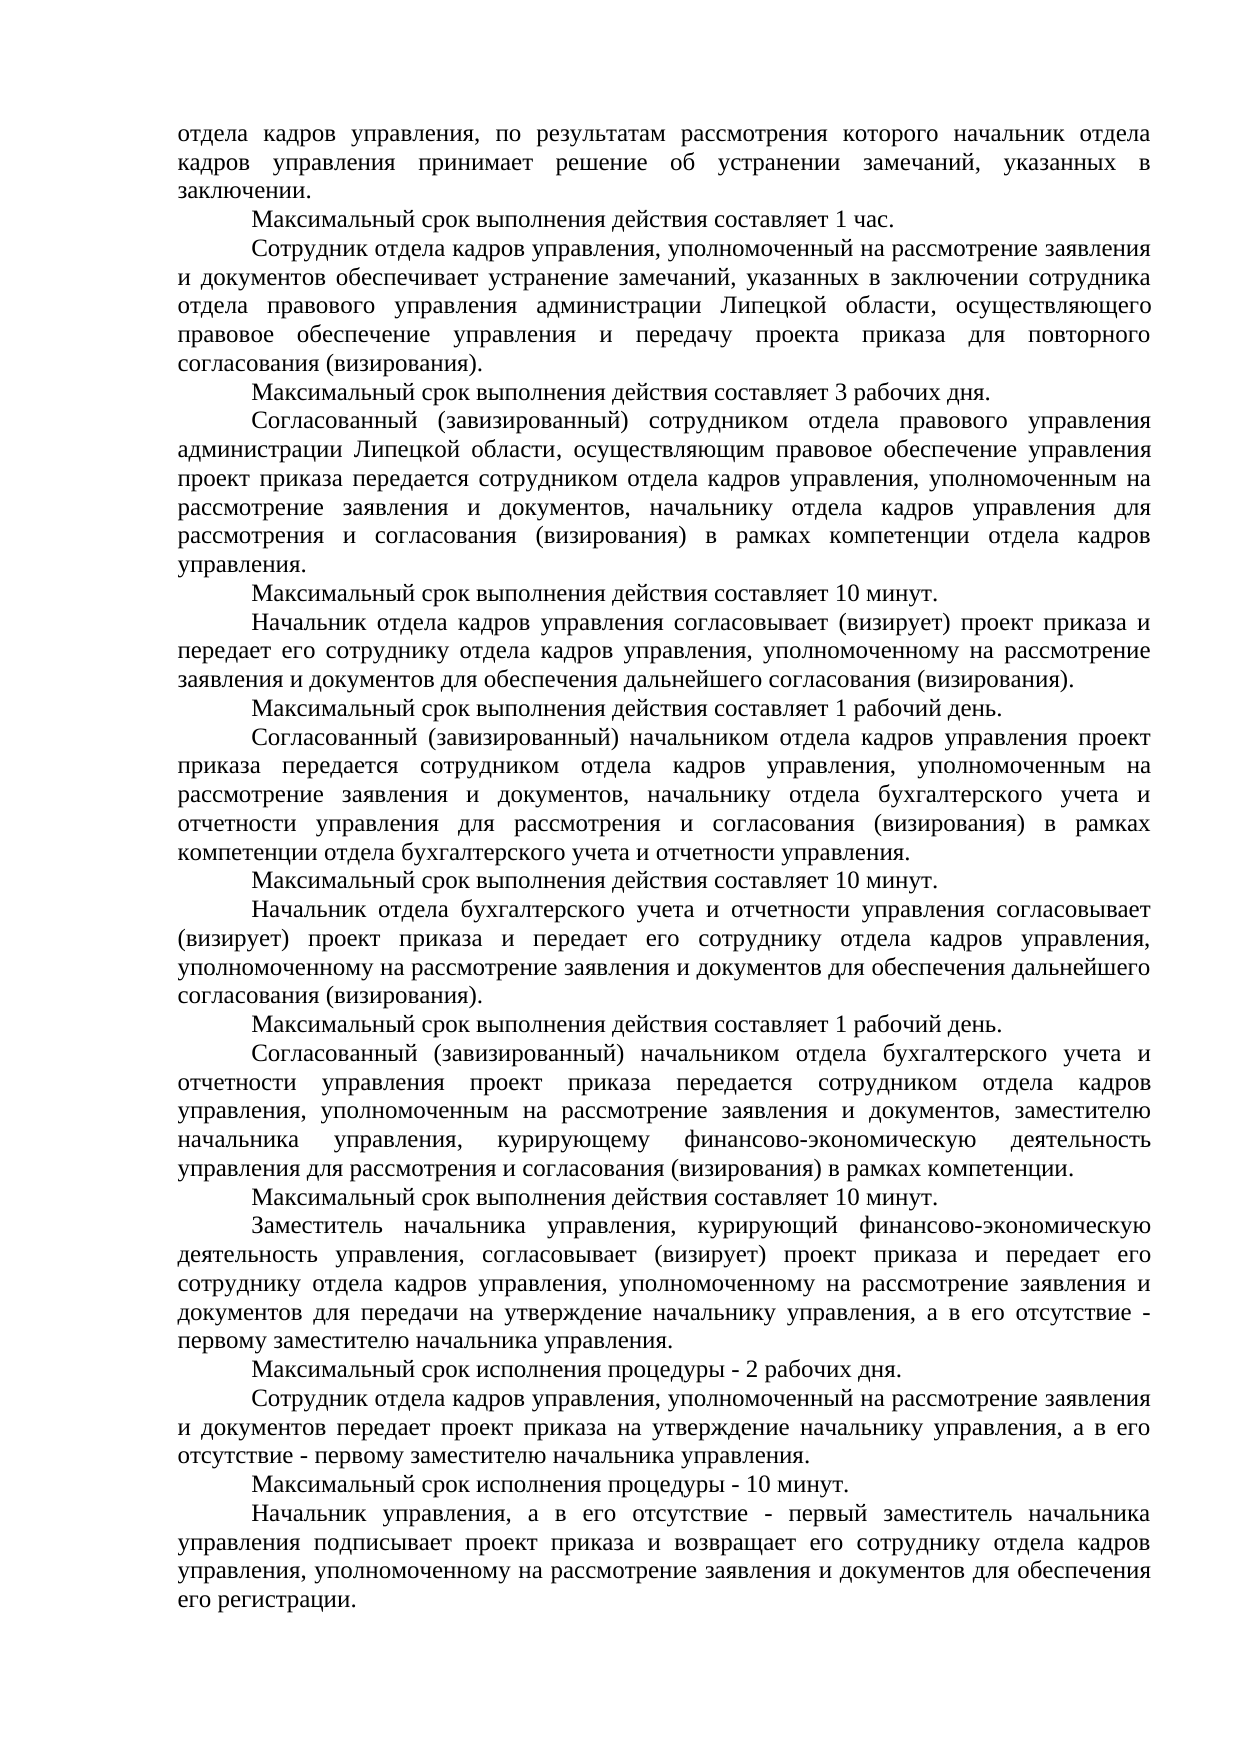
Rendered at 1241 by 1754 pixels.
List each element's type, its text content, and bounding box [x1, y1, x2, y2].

text Согласованный (завизированный) начальником отдела кадров управления проект приказа передается сотрудником отдела кадров управления, уполномоченным на рассмотрение заявления и документов, начальнику отдела бухгалтерского учета и отчетности управления для рассмотрения и согласования (визирования) в рамках компетенции отдела бухгалтерского учета и отчетности управления. [177, 722, 1152, 866]
text Максимальный срок исполнения процедуры - 10 минут. [177, 1469, 1152, 1498]
text Заместитель начальника управления, курирующий финансово-экономическую деятельность управления, согласовывает (визирует) проект приказа и передает его сотруднику отдела кадров управления, уполномоченному на рассмотрение заявления и документов для передачи на утверждение начальнику управления, а в его отсутствие - первому заместителю начальника управления. [177, 1211, 1152, 1354]
text Максимальный срок выполнения действия составляет 10 минут. [177, 578, 1152, 607]
text Начальник отдела кадров управления согласовывает (визирует) проект приказа и передает его сотруднику отдела кадров управления, уполномоченному на рассмотрение заявления и документов для обеспечения дальнейшего согласования (визирования). [177, 607, 1152, 693]
text Максимальный срок выполнения действия составляет 10 минут. [177, 866, 1152, 894]
text Согласованный (завизированный) сотрудником отдела правового управления администрации Липецкой области, осуществляющим правовое обеспечение управления проект приказа передается сотрудником отдела кадров управления, уполномоченным на рассмотрение заявления и документов, начальнику отдела кадров управления для рассмотрения и согласования (визирования) в рамках компетенции отдела кадров управления. [177, 406, 1152, 578]
text Начальник управления, а в его отсутствие - первый заместитель начальника управления подписывает проект приказа и возвращает его сотруднику отдела кадров управления, уполномоченному на рассмотрение заявления и документов для обеспечения его регистрации. [177, 1498, 1152, 1613]
text Начальник отдела бухгалтерского учета и отчетности управления согласовывает (визирует) проект приказа и передает его сотруднику отдела кадров управления, уполномоченному на рассмотрение заявления и документов для обеспечения дальнейшего согласования (визирования). [177, 894, 1152, 1009]
text Сотрудник отдела кадров управления, уполномоченный на рассмотрение заявления и документов обеспечивает устранение замечаний, указанных в заключении сотрудника отдела правового управления администрации Липецкой области, осуществляющего правовое обеспечение управления и передачу проекта приказа для повторного согласования (визирования). [177, 233, 1152, 377]
text Максимальный срок исполнения процедуры - 2 рабочих дня. [177, 1354, 1152, 1383]
text Максимальный срок выполнения действия составляет 3 рабочих дня. [177, 377, 1152, 406]
text Максимальный срок выполнения действия составляет 10 минут. [177, 1182, 1152, 1211]
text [177, 118, 1152, 204]
text Максимальный срок выполнения действия составляет 1 рабочий день. [177, 1009, 1152, 1038]
text Сотрудник отдела кадров управления, уполномоченный на рассмотрение заявления и документов передает проект приказа на утверждение начальнику управления, а в его отсутствие - первому заместителю начальника управления. [177, 1383, 1152, 1469]
text Максимальный срок выполнения действия составляет 1 час. [177, 204, 1152, 233]
text Согласованный (завизированный) начальником отдела бухгалтерского учета и отчетности управления проект приказа передается сотрудником отдела кадров управления, уполномоченным на рассмотрение заявления и документов, заместителю начальника управления, курирующему финансово-экономическую деятельность управления для рассмотрения и согласования (визирования) в рамках компетенции. [177, 1038, 1152, 1182]
text Максимальный срок выполнения действия составляет 1 рабочий день. [177, 693, 1152, 722]
